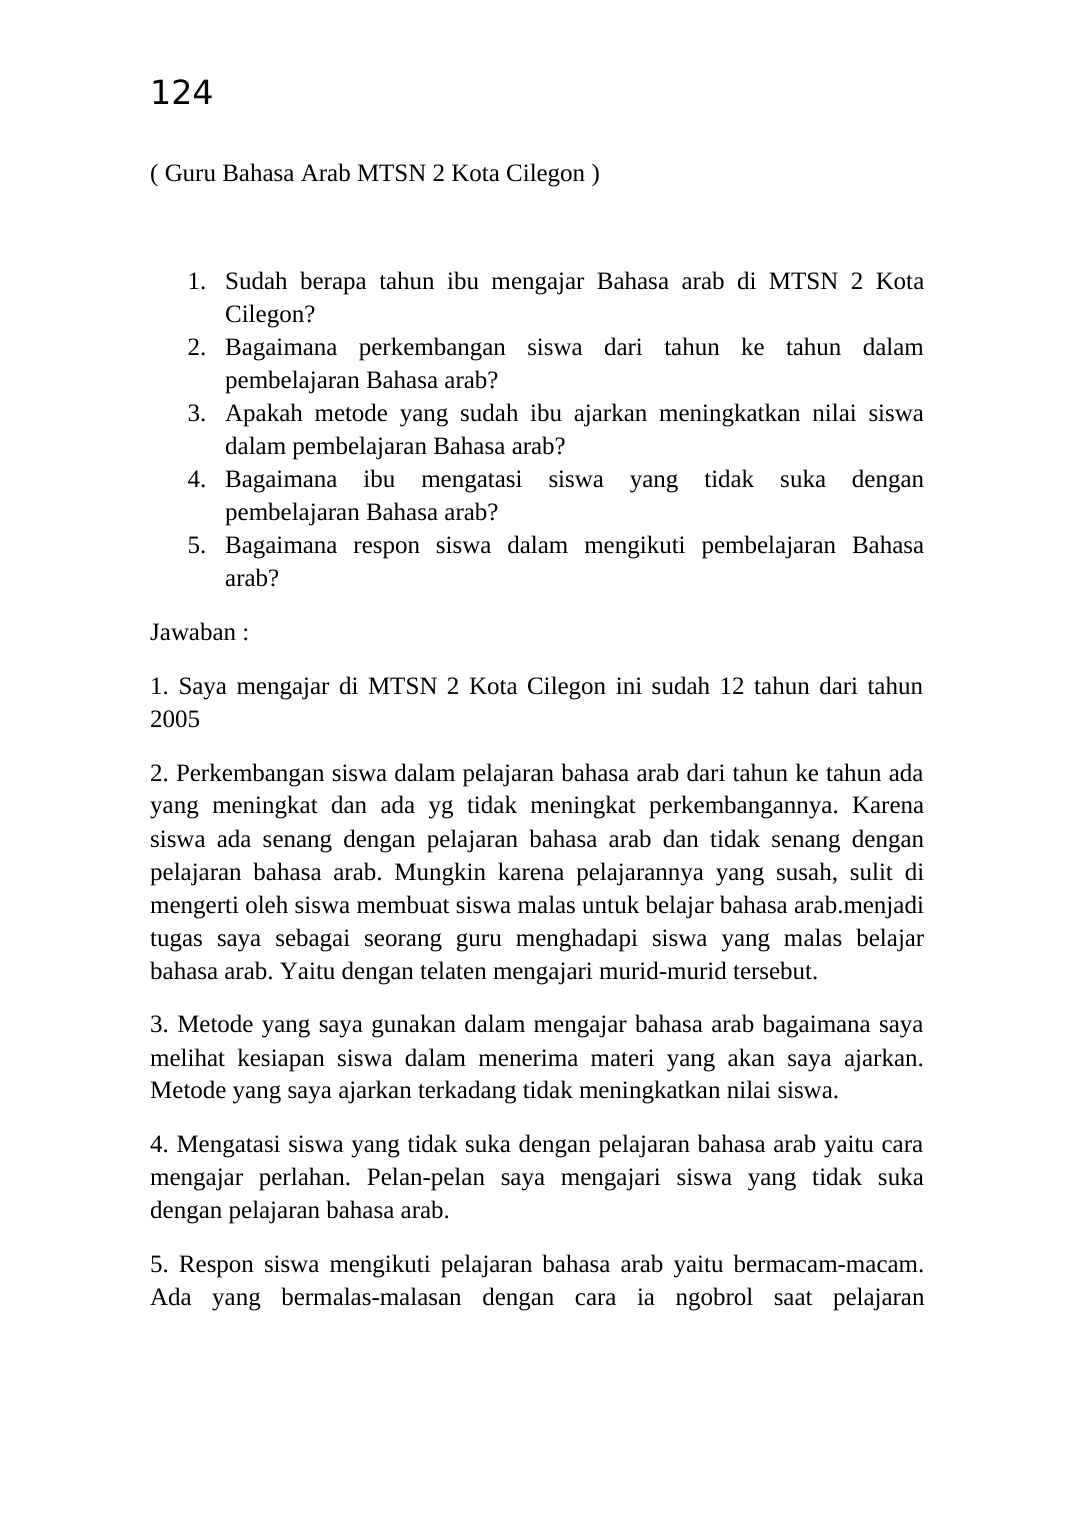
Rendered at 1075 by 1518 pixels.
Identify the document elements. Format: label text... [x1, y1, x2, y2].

text 2. Perkembangan siswa dalam pelajaran bahasa arab dari tahun ke tahun ada yang meningkat dan ada yg tidak meningkat perkembangannya. Karena siswa ada senang dengan pelajaran bahasa arab dan tidak senang dengan pelajaran bahasa arab. Mungkin karena pelajarannya yang susah, sulit di mengerti oleh siswa membuat siswa malas untuk belajar bahasa arab.menjadi tugas saya sebagai seorang guru menghadapi siswa yang malas belajar bahasa arab. Yaitu dengan telaten mengajari murid-murid tersebut. [150, 758, 925, 984]
list Bagaimana perkembangan siswa dari tahun ke tahun dalam pembelajaran Bahasa arab? [187, 332, 925, 394]
text 3. Metode yang saya gunakan dalam mengajar bahasa arab bagaimana saya melihat kesiapan siswa dalam menerima materi yang akan saya ajarkan. Metode yang saya ajarkan terkadang tidak meningkatkan nilai siswa. [150, 1009, 925, 1104]
list Apakah metode yang sudah ibu ajarkan meningkatkan nilai siswa dalam pembelajaran Bahasa arab? [187, 398, 925, 460]
text 1. Saya mengajar di MTSN 2 Kota Cilegon ini sudah 12 tahun dari tahun 2005 [150, 671, 925, 732]
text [150, 1249, 925, 1311]
text 4. Mengatasi siswa yang tidak suka dengan pelajaran bahasa arab yaitu cara mengajar perlahan. Pelan-pelan saya mengajari siswa yang tidak suka dengan pelajaran bahasa arab. [150, 1129, 925, 1224]
list Bagaimana ibu mengatasi siswa yang tidak suka dengan pembelajaran Bahasa arab? [187, 464, 925, 526]
text ( Guru Bahasa Arab MTSN 2 Kota Cilegon ) [150, 158, 925, 187]
list Bagaimana respon siswa dalam mengikuti pembelajaran Bahasa arab? [187, 530, 925, 592]
text Jawaban : [150, 617, 925, 646]
list Sudah berapa tahun ibu mengajar Bahasa arab di MTSN 2 Kota Cilegon? [187, 266, 925, 328]
